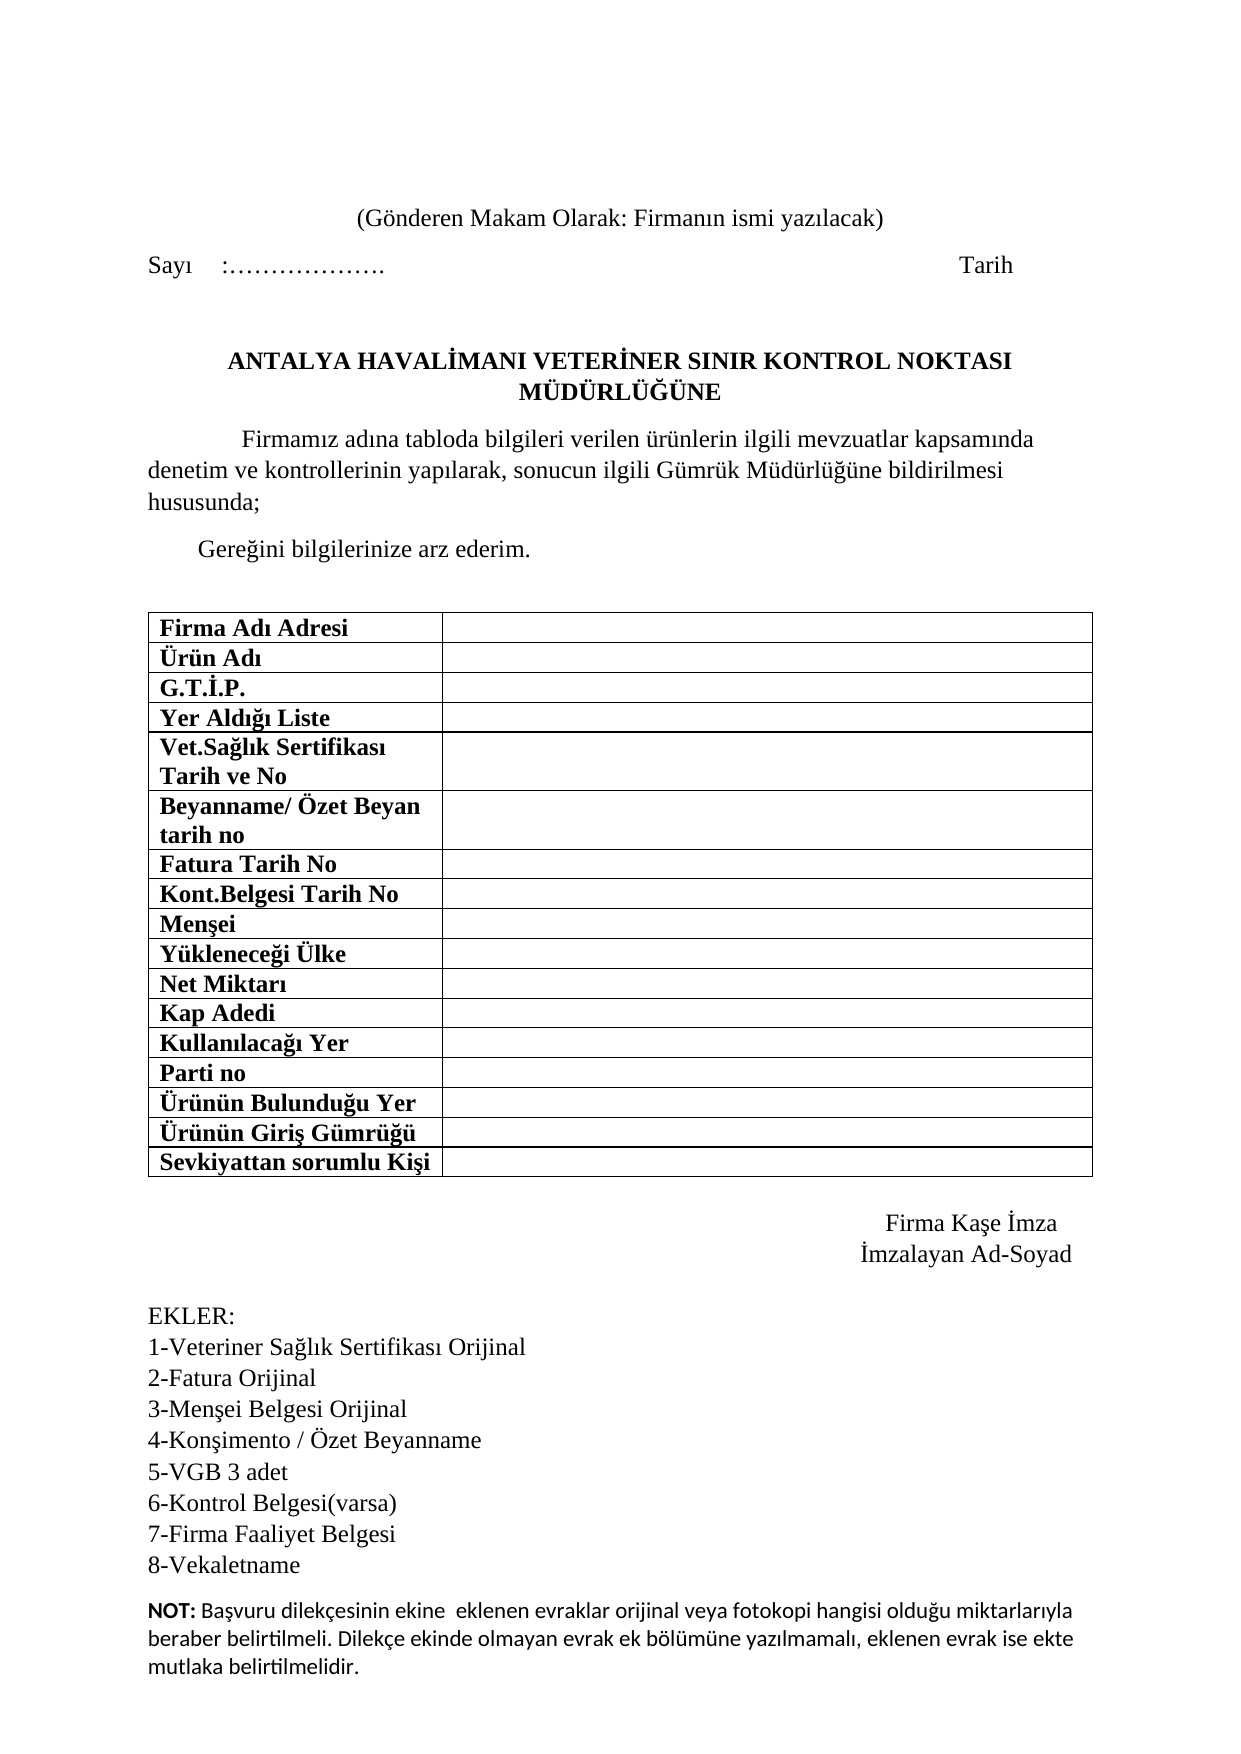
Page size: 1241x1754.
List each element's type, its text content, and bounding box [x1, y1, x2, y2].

table_cell [443, 643, 1092, 672]
text EKLER: [148, 1301, 1093, 1330]
table_cell Kullanılacağı Yer [149, 1028, 442, 1057]
text 7-Firma Faaliyet Belgesi [148, 1519, 1093, 1547]
table_cell Kap Adedi [149, 999, 442, 1027]
text 2-Fatura Orijinal [148, 1363, 1093, 1392]
table_cell Net Miktarı [149, 969, 442, 997]
text 8-Vekaletname [148, 1550, 1093, 1578]
table_cell Ürünün Giriş Gümrüğü [149, 1118, 442, 1146]
table_cell Beyanname/ Özet Beyan tarih no [149, 791, 442, 848]
table_cell [443, 999, 1092, 1027]
table_cell Kont.Belgesi Tarih No [149, 879, 442, 908]
text 1-Veteriner Sağlık Sertifikası Orijinal [148, 1332, 1093, 1361]
text 5-VGB 3 adet [148, 1457, 1093, 1485]
text 6-Kontrol Belgesi(varsa) [148, 1488, 1093, 1516]
table_cell Menşei [149, 909, 442, 938]
text İmzalayan Ad-Soyad [148, 1239, 1093, 1268]
table_cell [443, 1088, 1092, 1117]
table_cell Ürün Adı [149, 643, 442, 672]
table_cell Sevkiyattan sorumlu Kişi [149, 1148, 442, 1176]
table_header [443, 613, 1092, 642]
text Firmamız adına tabloda bilgileri verilen ürünlerin ilgili mevzuatlar kapsamında denetim ve kontrollerinin yapılarak, sonucun ilgili Gümrük Müdürlüğüne bildirilmesi hususunda; [148, 424, 1093, 515]
table_cell [443, 703, 1092, 731]
table_cell Vet.Sağlık Sertifikası Tarih ve No [149, 733, 442, 790]
table_cell [443, 909, 1092, 938]
table_cell G.T.İ.P. [149, 673, 442, 702]
table_cell Yükleneceği Ülke [149, 939, 442, 968]
table_cell Yer Aldığı Liste [149, 703, 442, 731]
table_cell [443, 1148, 1092, 1176]
table_cell Ürünün Bulunduğu Yer [149, 1088, 442, 1117]
text Sayı :………………. Tarih [148, 250, 1093, 279]
table_cell [443, 1118, 1092, 1146]
table_cell Parti no [149, 1058, 442, 1087]
table_cell [443, 969, 1092, 997]
table_header Firma Adı Adresi [149, 613, 442, 642]
text ANTALYA HAVALİMANI VETERİNER SINIR KONTROL NOKTASI MÜDÜRLÜĞÜNE [148, 346, 1093, 406]
text 3-Menşei Belgesi Orijinal [148, 1394, 1093, 1423]
table_cell [443, 1058, 1092, 1087]
text Firma Kaşe İmza [811, 1208, 1093, 1237]
table_cell [443, 939, 1092, 968]
table_cell [443, 673, 1092, 702]
text (Gönderen Makam Olarak: Firmanın ismi yazılacak) [148, 203, 1093, 231]
table_cell [443, 733, 1092, 790]
table_cell [443, 1028, 1092, 1057]
table_cell Fatura Tarih No [149, 850, 442, 878]
table_cell [443, 879, 1092, 908]
text 4-Konşimento / Özet Beyanname [148, 1426, 1093, 1454]
text Gereğini bilgilerinize arz ederim. [148, 534, 1093, 563]
table_cell [443, 850, 1092, 878]
table_cell [443, 791, 1092, 848]
